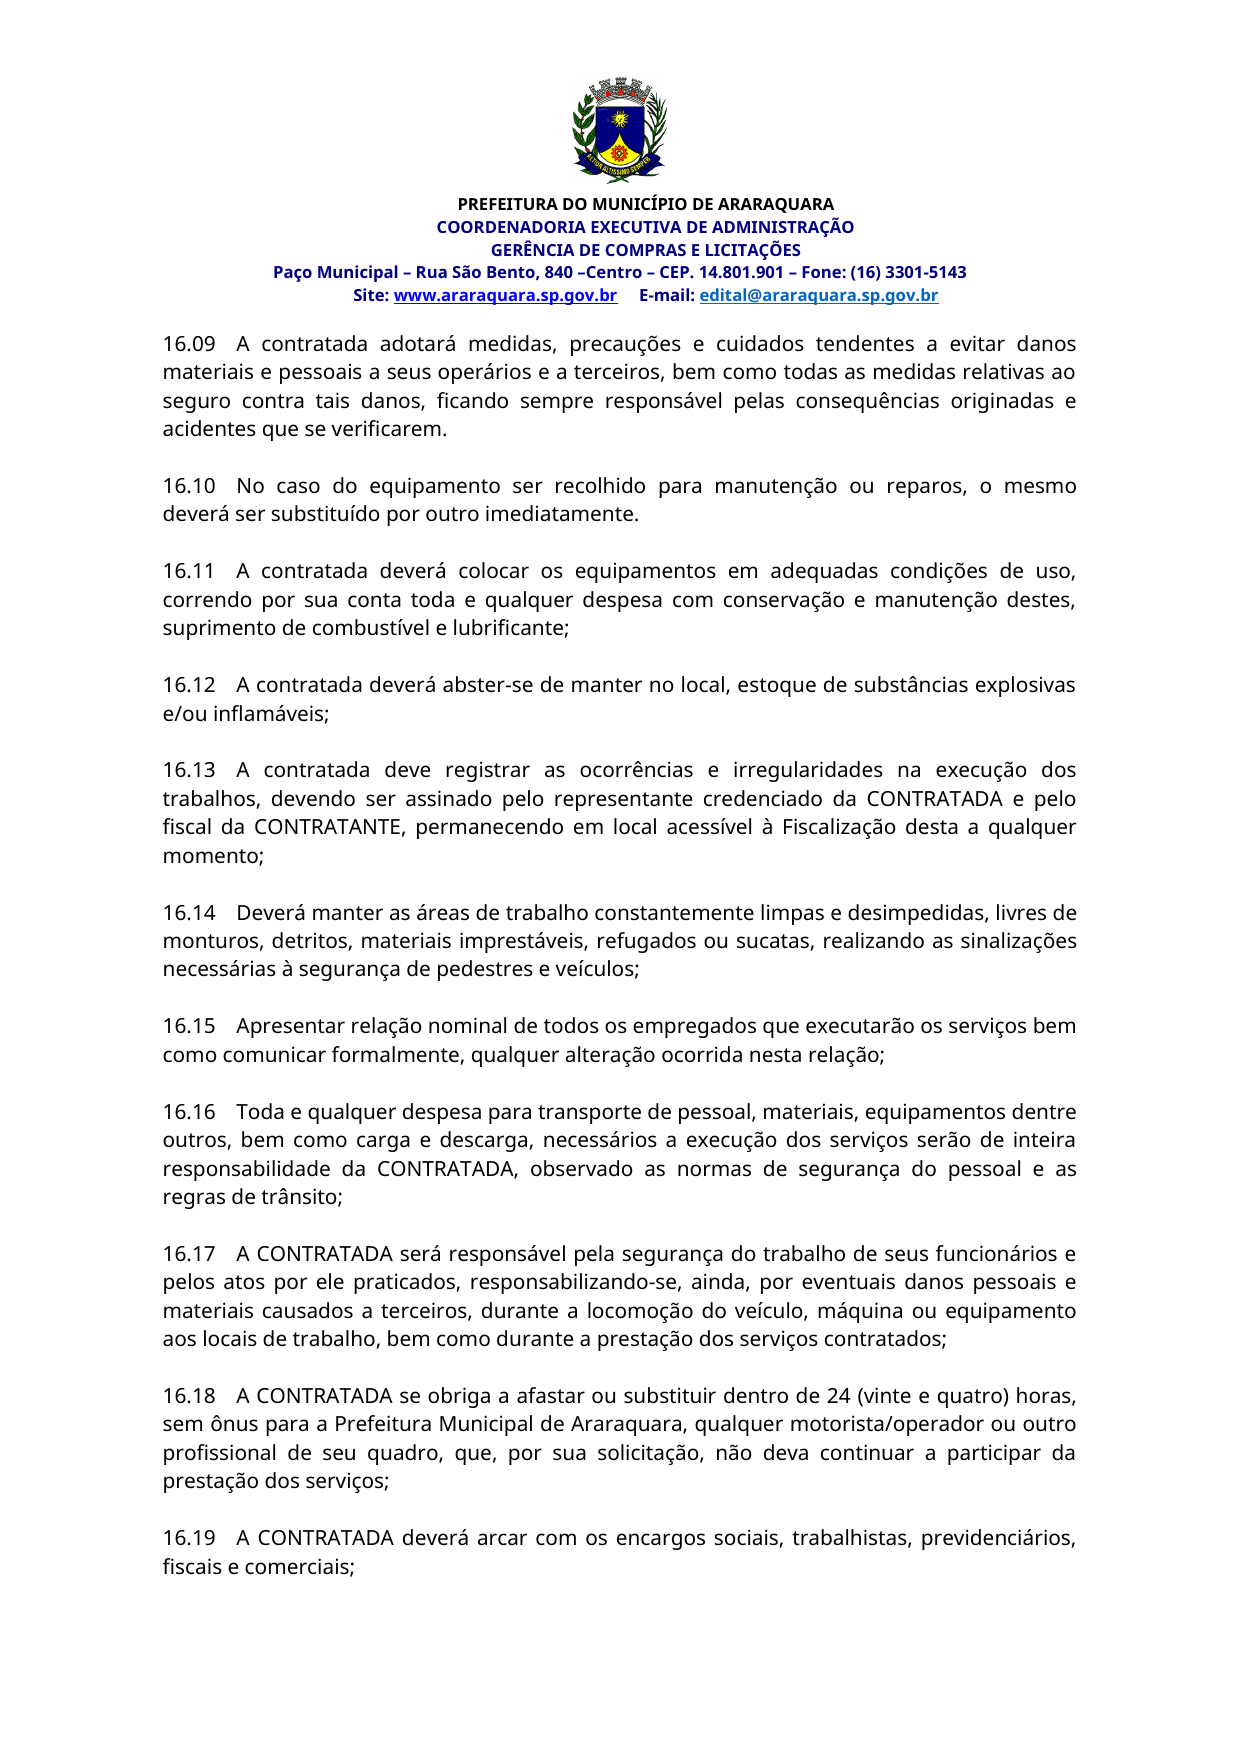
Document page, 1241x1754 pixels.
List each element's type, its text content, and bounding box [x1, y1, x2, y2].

subtitle 16.15 Apresentar relação nominal de todos os empregados que executarão os serviços bem como comunicar formalmente, qualquer alteração ocorrida nesta relação; [162, 1011, 1078, 1068]
subtitle 16.09 A contratada adotará medidas, precauções e cuidados tendentes a evitar danos materiais e pessoais a seus operários e a terceiros, bem como todas as medidas relativas ao seguro contra tais danos, ficando sempre responsável pelas consequências originadas e acidentes que se verificarem. [162, 329, 1078, 443]
subtitle 16.12 A contratada deverá abster-se de manter no local, estoque de substâncias explosivas e/ou inflamáveis; [162, 670, 1078, 727]
subtitle 16.16 Toda e qualquer despesa para transporte de pessoal, materiais, equipamentos dentre outros, bem como carga e descarga, necessários a execução dos serviços serão de inteira responsabilidade da CONTRATADA, observado as normas de segurança do pessoal e as regras de trânsito; [162, 1097, 1078, 1211]
subtitle 16.10 No caso do equipamento ser recolhido para manutenção ou reparos, o mesmo deverá ser substituído por outro imediatamente. [162, 471, 1078, 528]
subtitle 16.14 Deverá manter as áreas de trabalho constantemente limpas e desimpedidas, livres de monturos, detritos, materiais imprestáveis, refugados ou sucatas, realizando as sinalizações necessárias à segurança de pedestres e veículos; [162, 898, 1078, 983]
subtitle 16.18 A CONTRATADA se obriga a afastar ou substituir dentro de 24 (vinte e quatro) horas, sem ônus para a Prefeitura Municipal de Araraquara, qualquer motorista/operador ou outro profissional de seu quadro, que, por sua solicitação, não deva continuar a participar da prestação dos serviços; [162, 1381, 1078, 1495]
subtitle 16.19 A CONTRATADA deverá arcar com os encargos sociais, trabalhistas, previdenciários, fiscais e comerciais; [162, 1523, 1078, 1580]
picture [570, 73, 671, 187]
subtitle 16.11 A contratada deverá colocar os equipamentos em adequadas condições de uso, correndo por sua conta toda e qualquer despesa com conservação e manutenção destes, suprimento de combustível e lubrificante; [162, 556, 1078, 642]
subtitle 16.17 A CONTRATADA será responsável pela segurança do trabalho de seus funcionários e pelos atos por ele praticados, responsabilizando-se, ainda, por eventuais danos pessoais e materiais causados a terceiros, durante a locomoção do veículo, máquina ou equipamento aos locais de trabalho, bem como durante a prestação dos serviços contratados; [162, 1239, 1078, 1353]
subtitle 16.13 A contratada deve registrar as ocorrências e irregularidades na execução dos trabalhos, devendo ser assinado pelo representante credenciado da CONTRATADA e pelo fiscal da CONTRATANTE, permanecendo em local acessível à Fiscalização desta a qualquer momento; [162, 756, 1078, 869]
